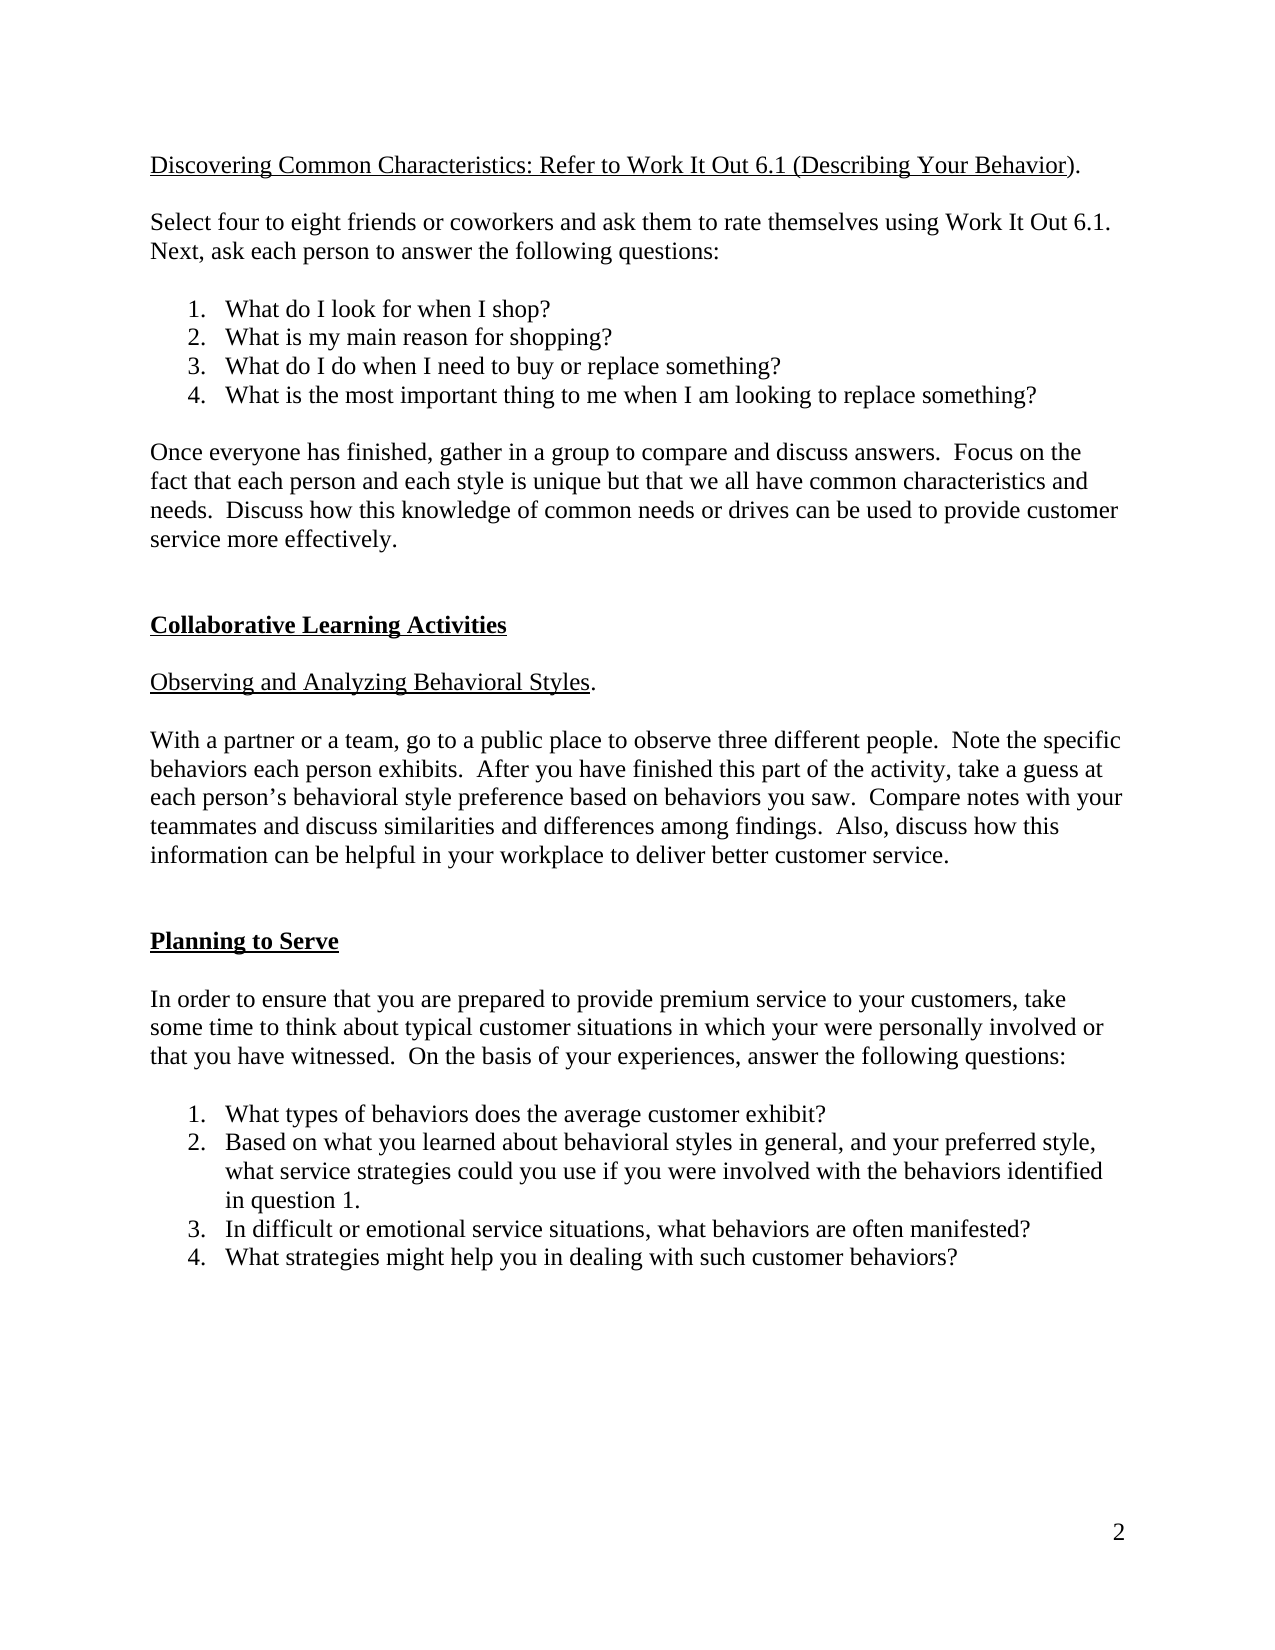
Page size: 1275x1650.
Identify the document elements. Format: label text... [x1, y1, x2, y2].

text Planning to Serve [150, 926, 1125, 955]
text Once everyone has finished, gather in a group to compare and discuss answers. Focus on the fact that each person and each style is unique but that we all have common characteristics and needs. Discuss how this knowledge of common needs or drives can be used to provide customer service more effectively. [150, 437, 1125, 552]
list Based on what you learned about behavioral styles in general, and your preferred style, what service strategies could you use if you were involved with the behaviors identified in question 1. [187, 1127, 1125, 1214]
text Discovering Common Characteristics: Refer to Work It Out 6.1 (Describing Your Behavior). [150, 150, 1125, 179]
text With a partner or a team, go to a public place to observe three different people. Note the specific behaviors each person exhibits. After you have finished this part of the activity, take a guess at each person’s behavioral style preference based on behaviors you saw. Compare notes with your teammates and discuss similarities and differences among findings. Also, discuss how this information can be helpful in your workplace to deliver better customer service. [150, 725, 1125, 869]
list What types of behaviors does the average customer exhibit? [187, 1099, 1125, 1127]
text Observing and Analyzing Behavioral Styles. [150, 667, 1125, 696]
text Select four to eight friends or coworkers and ask them to rate themselves using Work It Out 6.1. Next, ask each person to answer the following questions: [150, 207, 1125, 265]
list What is the most important thing to me when I am looking to replace something? [187, 380, 1125, 409]
list What do I look for when I shop? [187, 294, 1125, 322]
list What do I do when I need to buy or replace something? [187, 351, 1125, 380]
text Collaborative Learning Activities [150, 610, 1125, 639]
list What strategies might help you in dealing with such customer behaviors? [187, 1242, 1125, 1271]
text In order to ensure that you are prepared to provide premium service to your customers, take some time to think about typical customer situations in which your were personally involved or that you have witnessed. On the basis of your experiences, answer the following questions: [150, 984, 1125, 1070]
list What is my main reason for shopping? [187, 322, 1125, 351]
list In difficult or emotional service situations, what behaviors are often manifested? [187, 1214, 1125, 1242]
